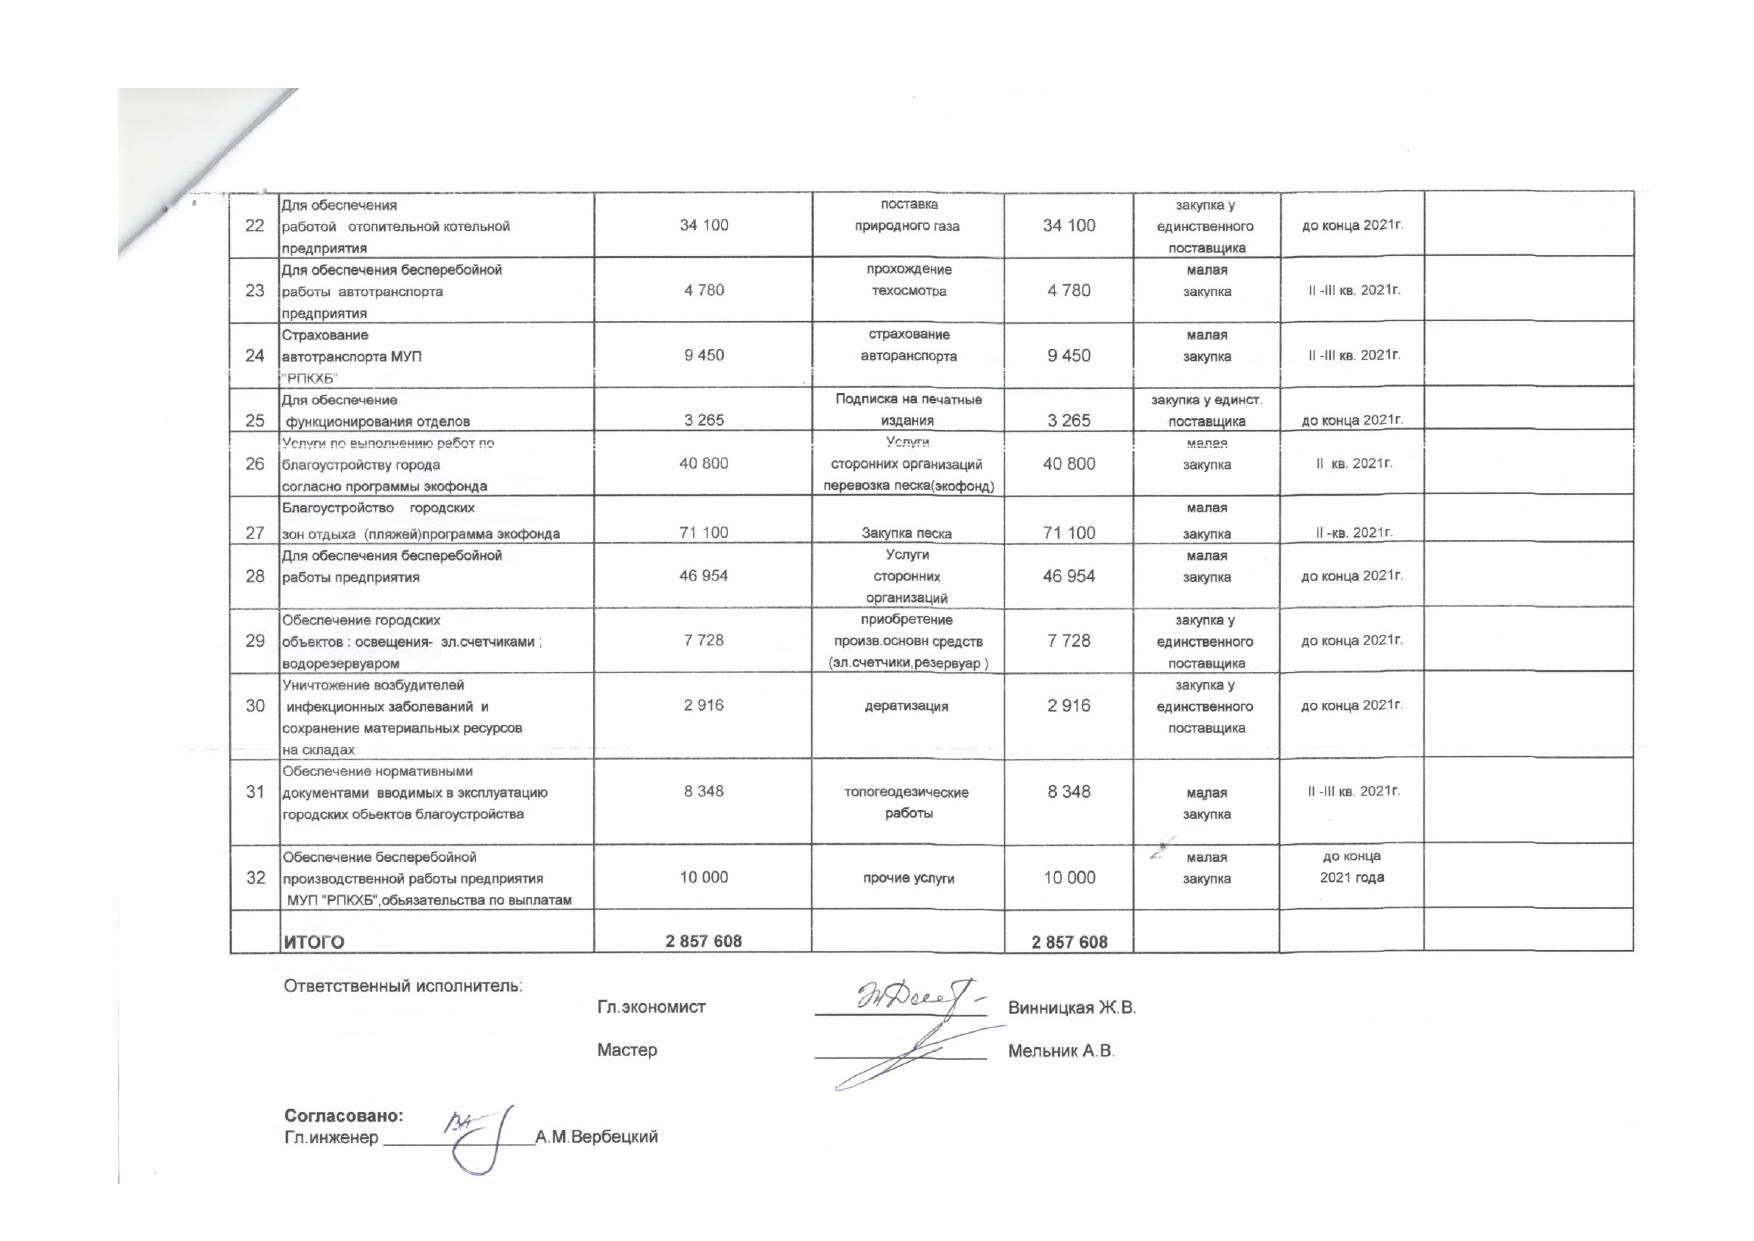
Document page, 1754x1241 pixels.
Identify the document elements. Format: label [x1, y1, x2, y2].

picture [118, 88, 1650, 1184]
